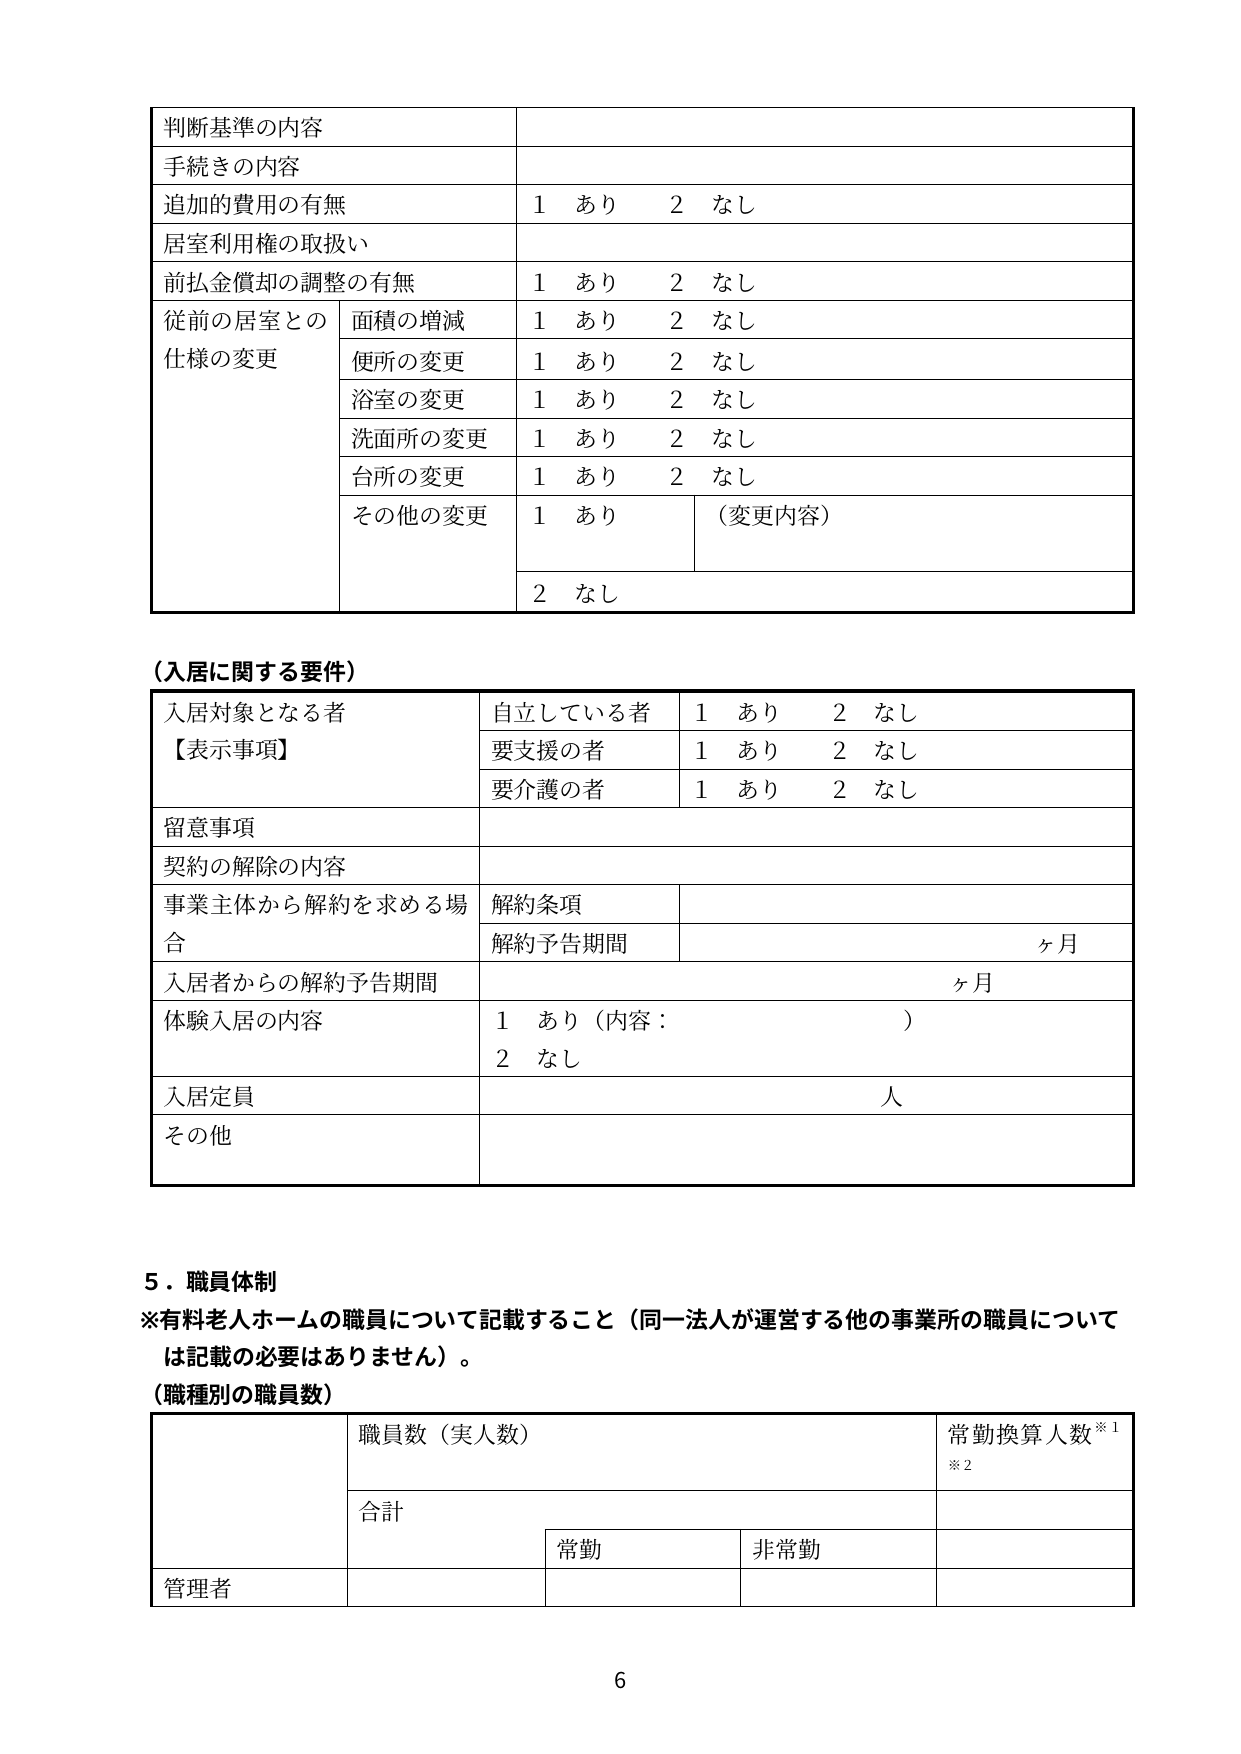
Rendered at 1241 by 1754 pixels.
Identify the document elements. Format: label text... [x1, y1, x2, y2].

table_cell １ あり ２ なし [517, 457, 1132, 494]
table_cell 従前の居室との仕様の変更 [153, 301, 339, 611]
table_cell [937, 1491, 1132, 1529]
table_cell １ あり ２ なし [680, 731, 1132, 768]
table_cell [348, 1529, 545, 1567]
table_cell 入居定員 [153, 1077, 479, 1114]
table_cell １ あり [517, 496, 694, 571]
table_cell 浴室の変更 [340, 380, 516, 417]
table_cell １ あり ２ なし [517, 419, 1132, 456]
table_cell 留意事項 [153, 808, 479, 846]
table_cell 契約の解除の内容 [153, 847, 479, 884]
table_cell 台所の変更 [340, 457, 516, 494]
table_cell その他の変更 [340, 496, 516, 611]
table_cell [546, 1569, 740, 1606]
table_cell 要支援の者 [480, 731, 679, 768]
table_cell [517, 147, 1132, 184]
table_header 常勤換算人数※１※２ [937, 1415, 1132, 1490]
table_cell 解約予告期間 [480, 924, 679, 961]
table_cell 面積の増減 [340, 301, 516, 338]
table_cell [348, 1569, 545, 1606]
table_cell ヶ月 [680, 924, 1132, 961]
table_cell 洗面所の変更 [340, 419, 516, 456]
table_cell [517, 108, 1132, 146]
table_header １ あり ２ なし [680, 693, 1132, 730]
table_cell [741, 1569, 936, 1606]
table_cell 前払金償却の調整の有無 [153, 262, 516, 300]
table_cell 手続きの内容 [153, 147, 516, 184]
table_cell 要介護の者 [480, 770, 679, 807]
table_cell 常勤 [546, 1530, 740, 1567]
table_cell [680, 885, 1132, 923]
table_cell １ あり（内容： ） ２ なし [480, 1001, 1132, 1076]
table_header 職員数（実人数） [348, 1415, 936, 1490]
table_header 自立している者 [480, 693, 679, 730]
table_cell 居室利用権の取扱い [153, 224, 516, 261]
text （入居に関する要件） [140, 652, 1122, 689]
table_cell [480, 808, 1132, 846]
table_cell [480, 1115, 1132, 1184]
table_cell [517, 224, 1132, 261]
table_cell ２ なし [517, 572, 1132, 611]
table_cell その他 [153, 1115, 479, 1184]
table_cell [480, 847, 1132, 884]
text （職種別の職員数） [140, 1375, 1122, 1412]
table_cell １ あり ２ なし [680, 770, 1132, 807]
table_cell 人 [480, 1077, 1132, 1114]
table_header [153, 1415, 347, 1567]
table_header 入居対象となる者 【表示事項】 [153, 693, 479, 807]
table_cell 便所の変更 [340, 339, 516, 379]
table_cell 入居者からの解約予告期間 [153, 962, 479, 1000]
table_cell 合計 [348, 1491, 936, 1529]
table_cell １ あり ２ なし [517, 301, 1132, 338]
table_cell 非常勤 [741, 1530, 936, 1567]
table_cell 管理者 [153, 1569, 347, 1606]
text ５．職員体制 [140, 1262, 1122, 1300]
table_cell １ あり ２ なし [517, 262, 1132, 300]
table_cell １ あり ２ なし [517, 380, 1132, 417]
table_cell [937, 1530, 1132, 1567]
table_cell 判断基準の内容 [153, 108, 516, 146]
table_cell [937, 1569, 1132, 1606]
table_cell （変更内容） [695, 496, 1132, 571]
table_cell 事業主体から解約を求める場合 [153, 885, 479, 961]
text ※有料老人ホームの職員について記載すること（同一法人が運営する他の事業所の職員については記載の必要はありません）。 [140, 1300, 1122, 1375]
table_cell １ あり ２ なし [517, 339, 1132, 379]
table_cell 解約条項 [480, 885, 679, 923]
table_cell 体験入居の内容 [153, 1001, 479, 1076]
table_cell ヶ月 [480, 962, 1132, 1000]
table_cell 追加的費用の有無 [153, 185, 516, 223]
table_cell １ あり ２ なし [517, 185, 1132, 223]
